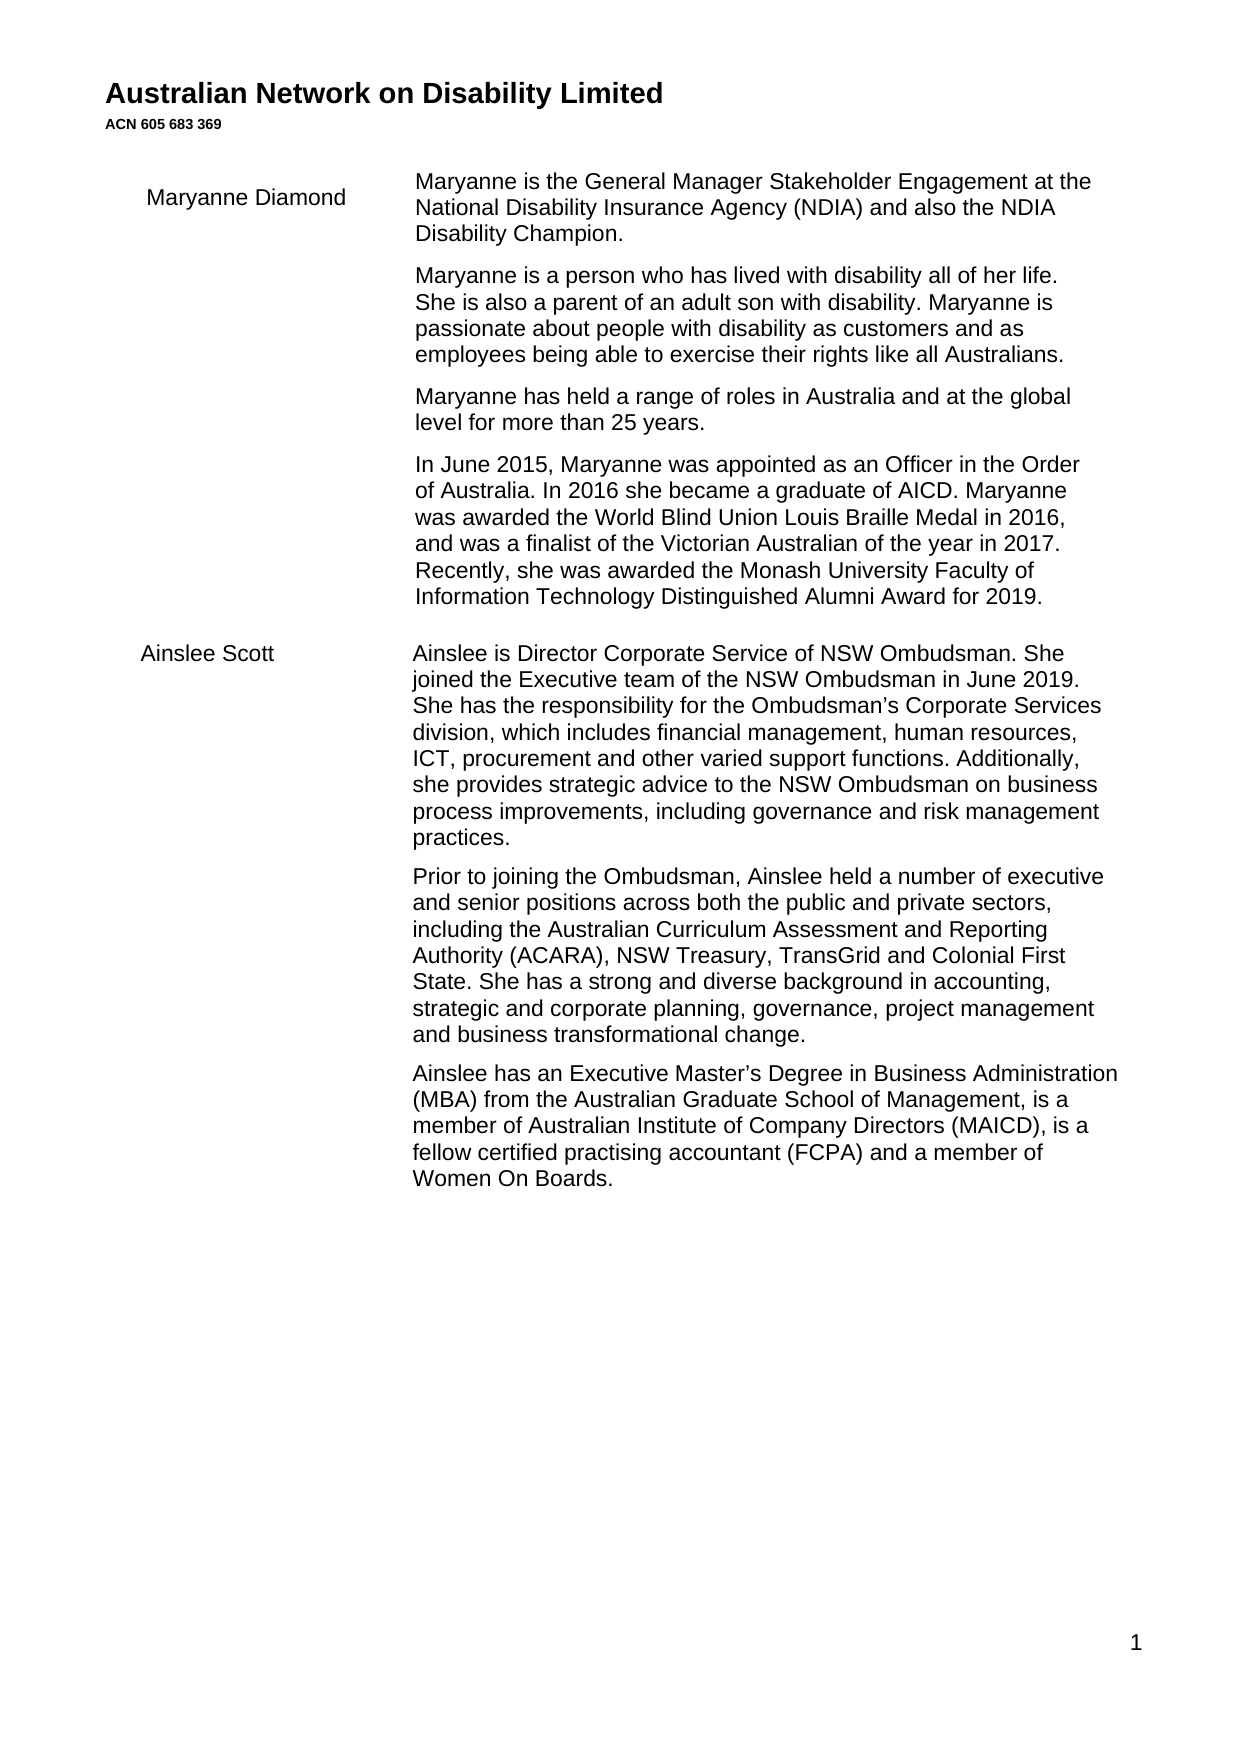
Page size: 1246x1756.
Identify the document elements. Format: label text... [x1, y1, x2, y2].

table_cell Maryanne Diamond [125, 168, 386, 627]
table_cell Ainslee Scott [125, 627, 386, 1321]
table_cell Ainslee is Director Corporate Service of NSW Ombudsman. She joined the Executive team of the NSW Ombudsman in June 2019. She has the responsibility for the Ombudsman’s Corporate Services division, which includes financial management, human resources, ICT, procurement and other varied support functions. Additionally, she provides strategic advice to the NSW Ombudsman on business process improvements, including governance and risk management practices. Prior to joining the Ombudsman, Ainslee held a number of executive and senior positions across both the public and private sectors, including the Australian Curriculum Assessment and Reporting Authority (ACARA), NSW Treasury, TransGrid and Colonial First State. She has a strong and diverse background in accounting, strategic and corporate planning, governance, project management and business transformational change. Ainslee has an Executive Master’s Degree in Business Administration (MBA) from the Australian Graduate School of Management, is a member of Australian Institute of Company Directors (MAICD), is a fellow certified practising accountant (FCPA) and a member of Women On Boards. [386, 627, 1123, 1321]
table_cell Maryanne is the General Manager Stakeholder Engagement at the National Disability Insurance Agency (NDIA) and also the NDIA Disability Champion. Maryanne is a person who has lived with disability all of her life. She is also a parent of an adult son with disability. Maryanne is passionate about people with disability as customers and as employees being able to exercise their rights like all Australians. Maryanne has held a range of roles in Australia and at the global level for more than 25 years. In June 2015, Maryanne was appointed as an Officer in the Order of Australia. In 2016 she became a graduate of AICD. Maryanne was awarded the World Blind Union Louis Braille Medal in 2016, and was a finalist of the Victorian Australian of the year in 2017. Recently, she was awarded the Monash University Faculty of Information Technology Distinguished Alumni Award for 2019. [386, 168, 1123, 627]
